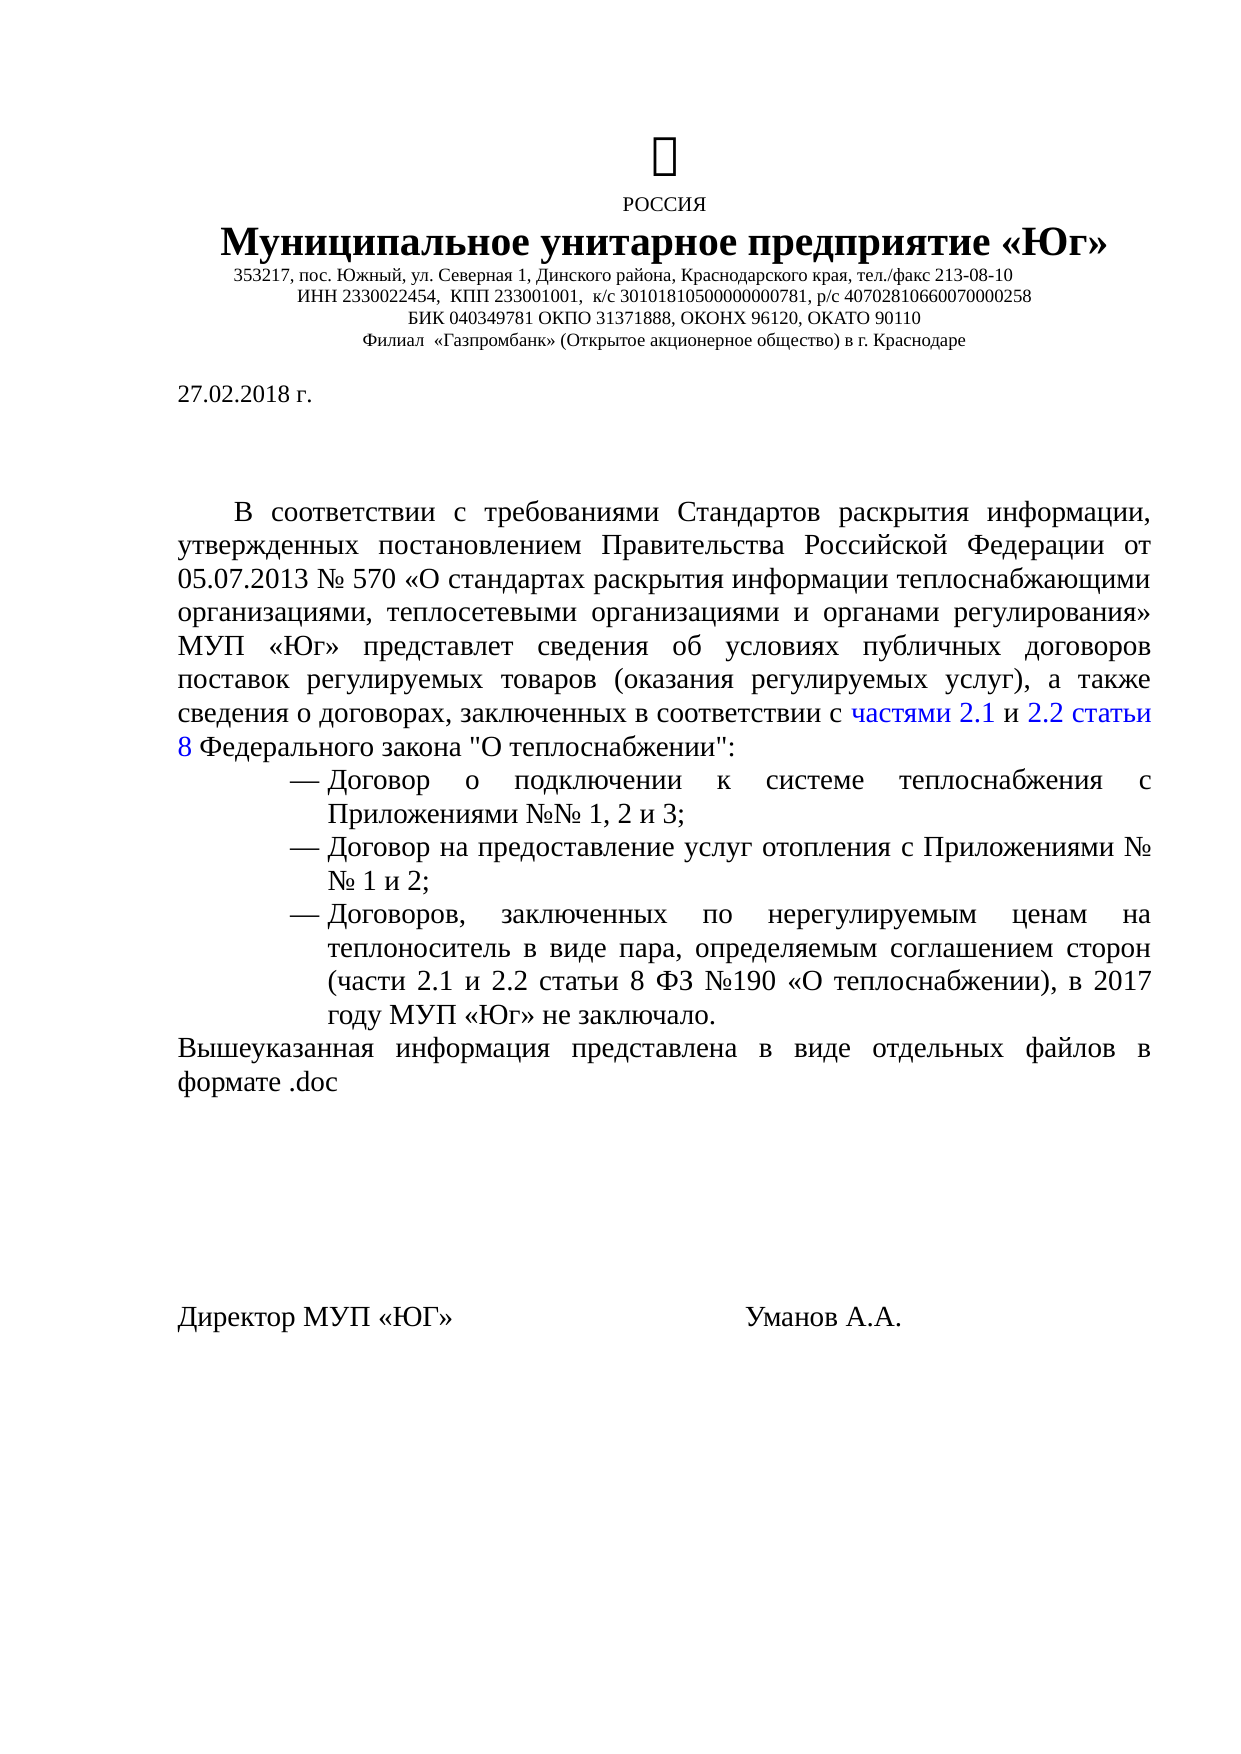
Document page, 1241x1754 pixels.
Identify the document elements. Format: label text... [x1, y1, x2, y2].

list Договоров, заключенных по нерегулируемым ценам на теплоноситель в виде пара, определяемым соглашением сторон (части 2.1 и 2.2 статьи 8 ФЗ №190 «О теплоснабжении), в 2017 году МУП «Юг» не заключало. [290, 896, 1152, 1031]
text РОССИЯ [177, 192, 1152, 216]
text Директор МУП «ЮГ» Уманов А.А. [177, 1299, 1152, 1332]
text Вышеуказанная информация представлена в виде отдельных файлов в формате .doc [177, 1031, 1152, 1098]
text 27.02.2018 г. [177, 379, 1152, 408]
text БИК 040349781 ОКПО 31371888, ОКОНХ 96120, ОКАТО 90110 [177, 307, 1152, 328]
text ИНН 2330022454, КПП 233001001, к/с 30101810500000000781, р/с 40702810660070000258 [177, 285, 1152, 307]
list Договор на предоставление услуг отопления с Приложениями №№ 1 и 2; [290, 829, 1152, 896]
list Договор о подключении к системе теплоснабжения с Приложениями №№ 1, 2 и 3; [290, 762, 1152, 829]
text Филиал «Газпромбанк» (Открытое акционерное общество) в г. Краснодаре [177, 328, 1152, 350]
text 353217, пос. Южный, ул. Северная 1, Динского района, Краснодарского края, тел./факс 213-08-10 [177, 264, 1152, 285]
text  [177, 118, 1152, 192]
text Муниципальное унитарное предприятие «Юг» [177, 216, 1152, 264]
text В соответствии с требованиями Стандартов раскрытия информации, утвержденных постановлением Правительства Российской Федерации от 05.07.2013 № 570 «О стандартах раскрытия информации теплоснабжающими организациями, теплосетевыми организациями и органами регулирования» МУП «Юг» представлет сведения об условиях публичных договоров поставок регулируемых товаров (оказания регулируемых услуг), а также сведения о договорах, заключенных в соответствии с частями 2.1 и 2.2 статьи 8 Федерального закона "О теплоснабжении": [177, 494, 1152, 762]
